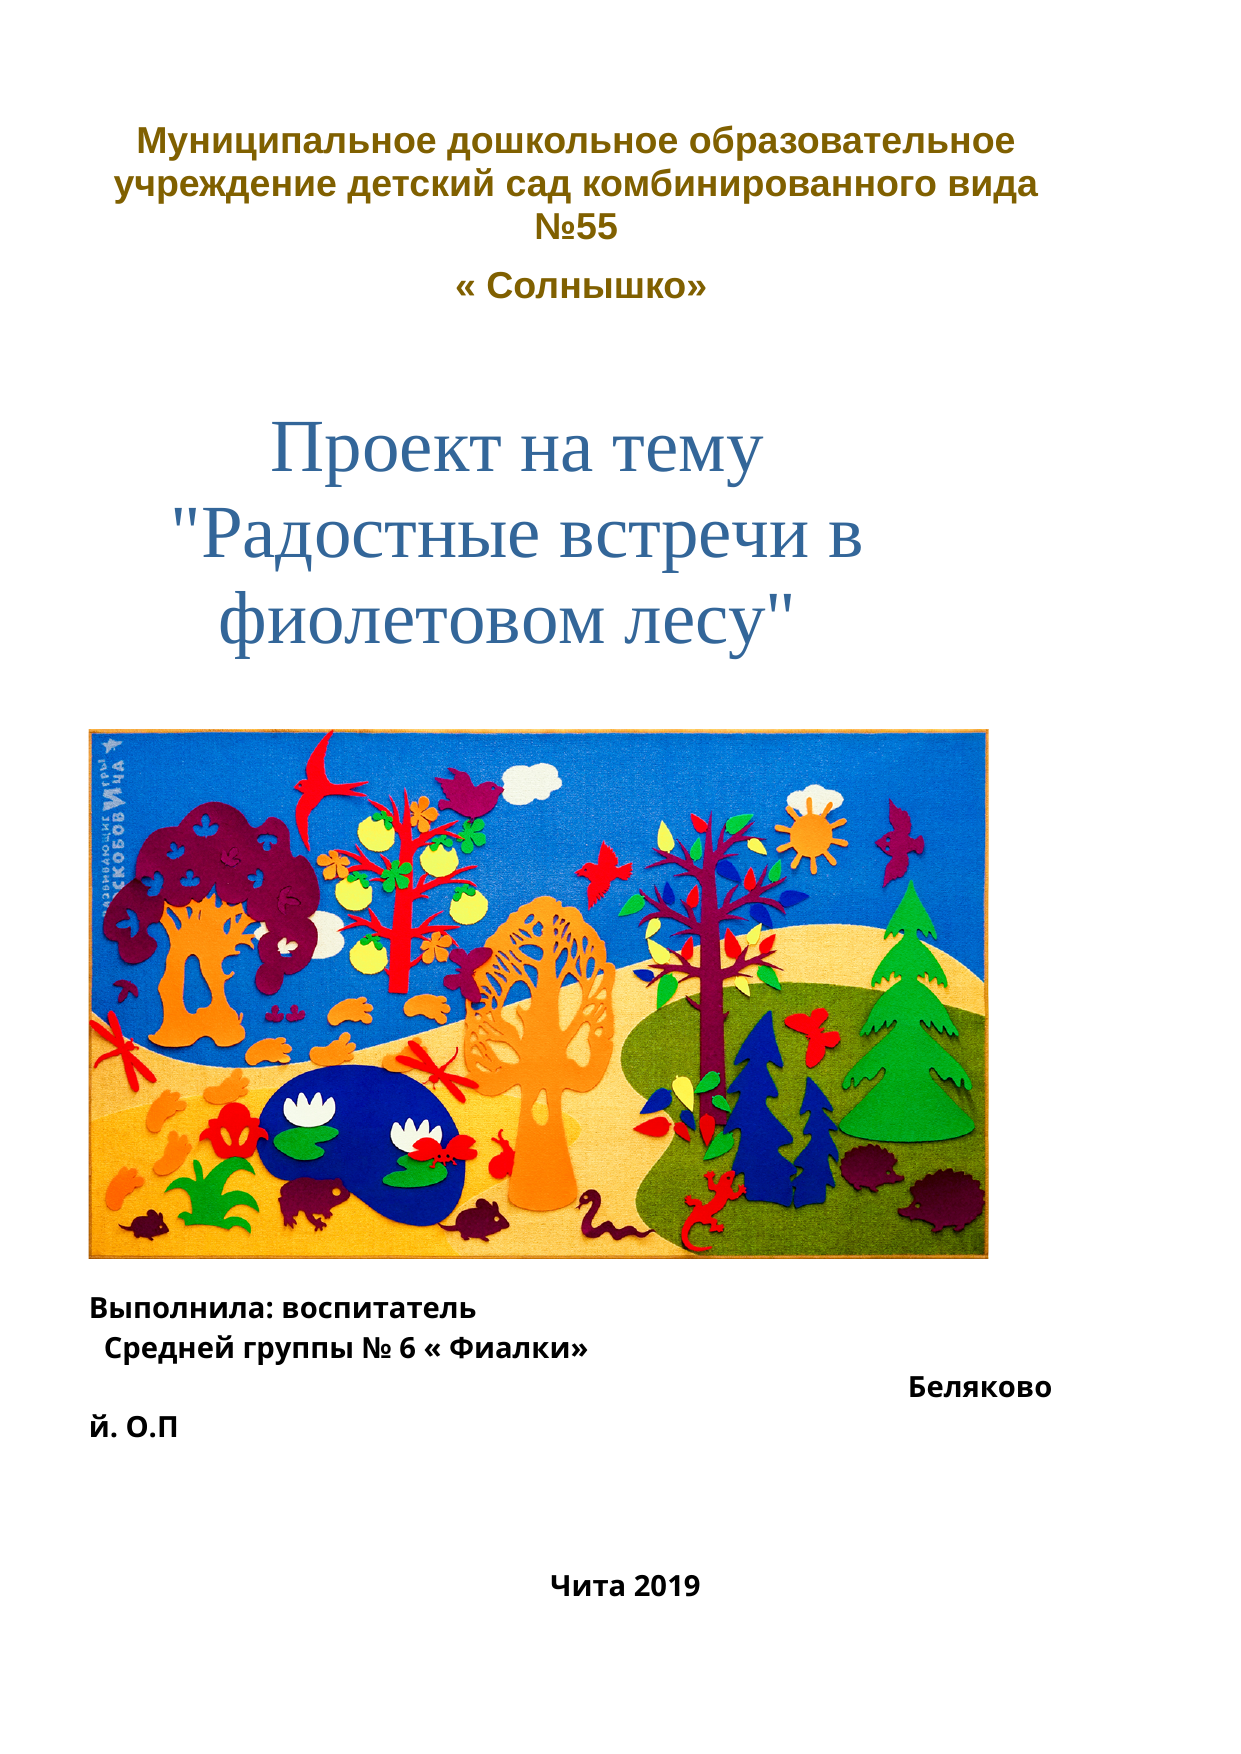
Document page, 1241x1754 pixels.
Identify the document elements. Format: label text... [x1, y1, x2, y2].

text Средней группы № 6 « Фиалки» [88, 1327, 1063, 1367]
text Выполнила: воспитатель [88, 1258, 1063, 1327]
text Муниципальное дошкольное образовательное учреждение детский сад комбинированного вида №55 [88, 118, 1063, 247]
text « Солнышко» [88, 263, 1063, 306]
picture [88, 729, 989, 1259]
text Беляковой. О.П [88, 1367, 1063, 1446]
text Чита 2019 [88, 1565, 1063, 1605]
